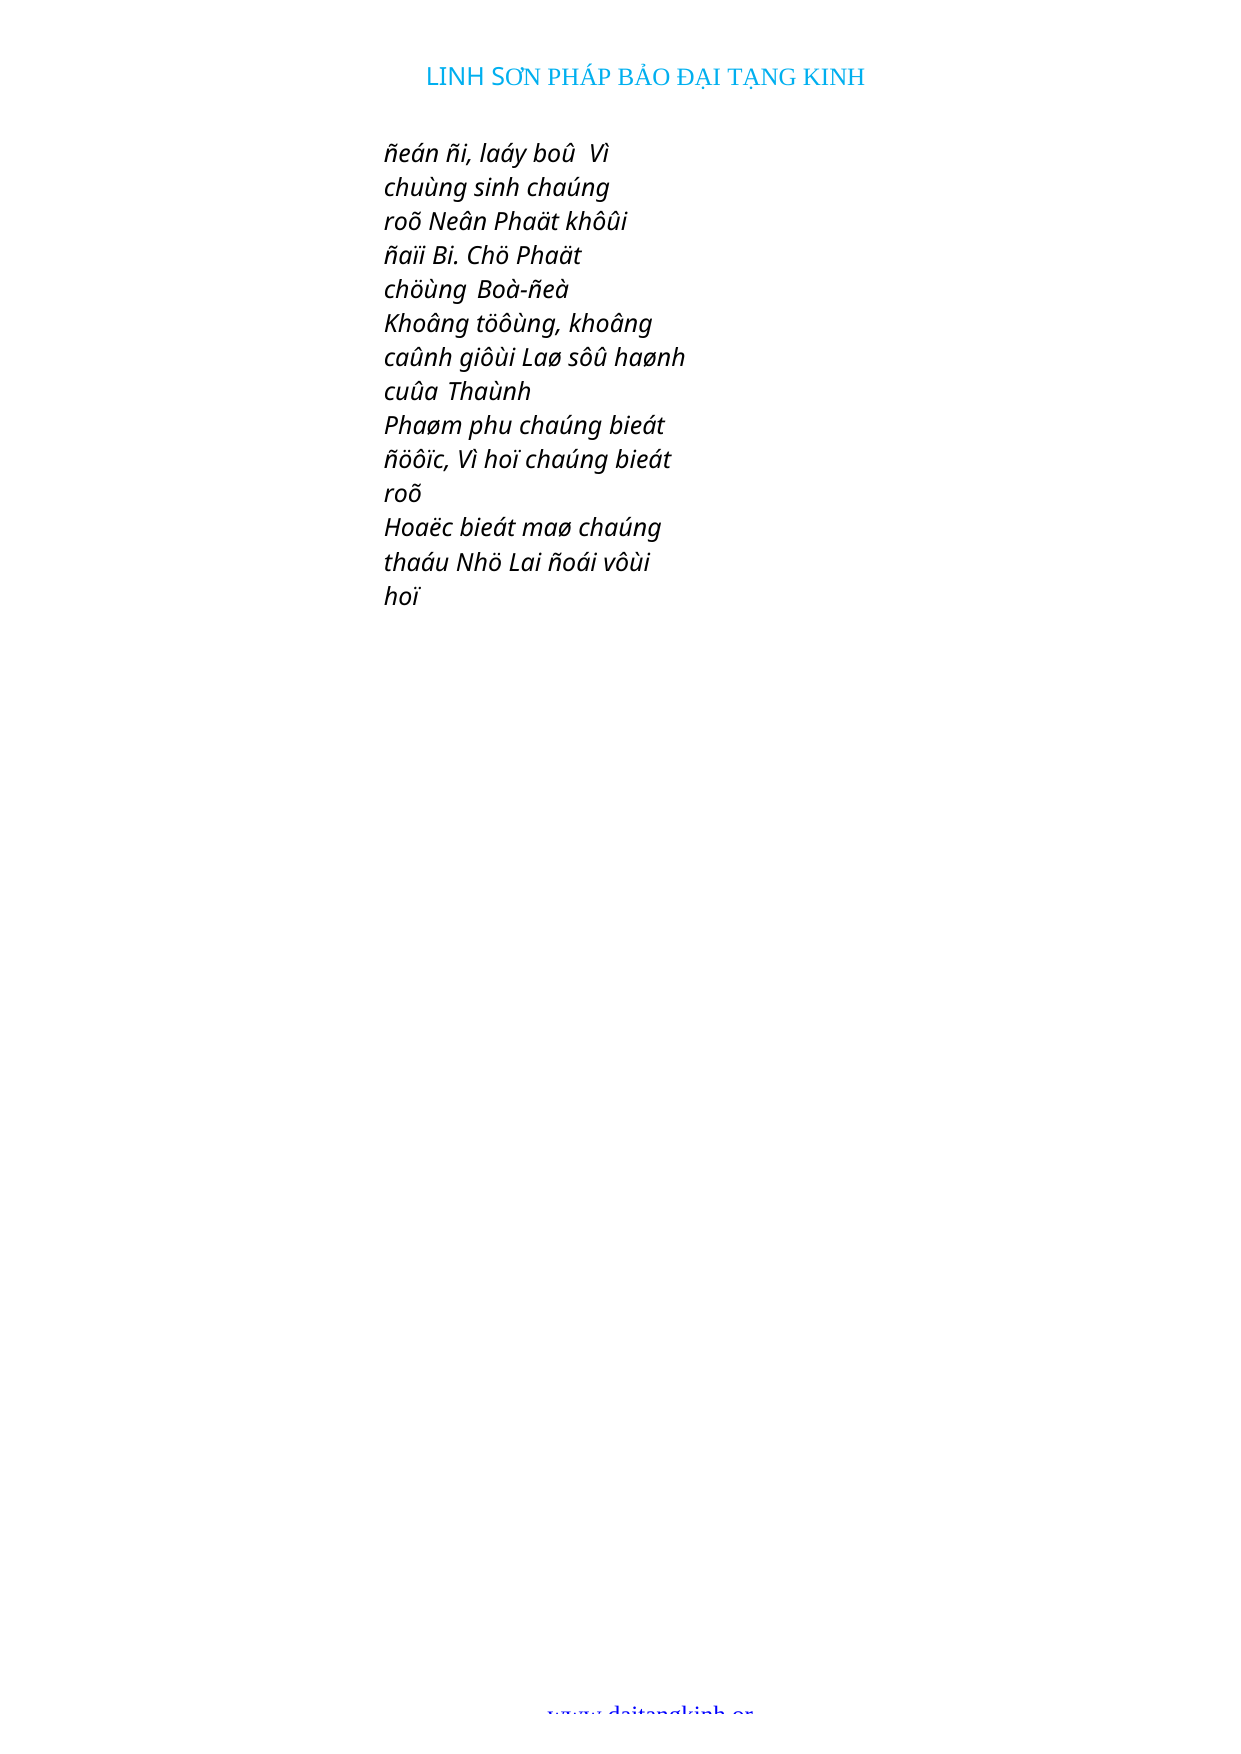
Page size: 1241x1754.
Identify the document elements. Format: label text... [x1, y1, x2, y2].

text Hoaëc bieát maø chaúng thaáu Nhö Lai ñoái vôùi hoï [384, 510, 671, 612]
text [384, 135, 627, 306]
text Phaøm phu chaúng bieát ñöôïc, Vì hoï chaúng bieát roõ [384, 408, 684, 510]
text Khoâng töôùng, khoâng caûnh giôùi Laø sôû haønh cuûa Thaùnh [384, 306, 720, 408]
